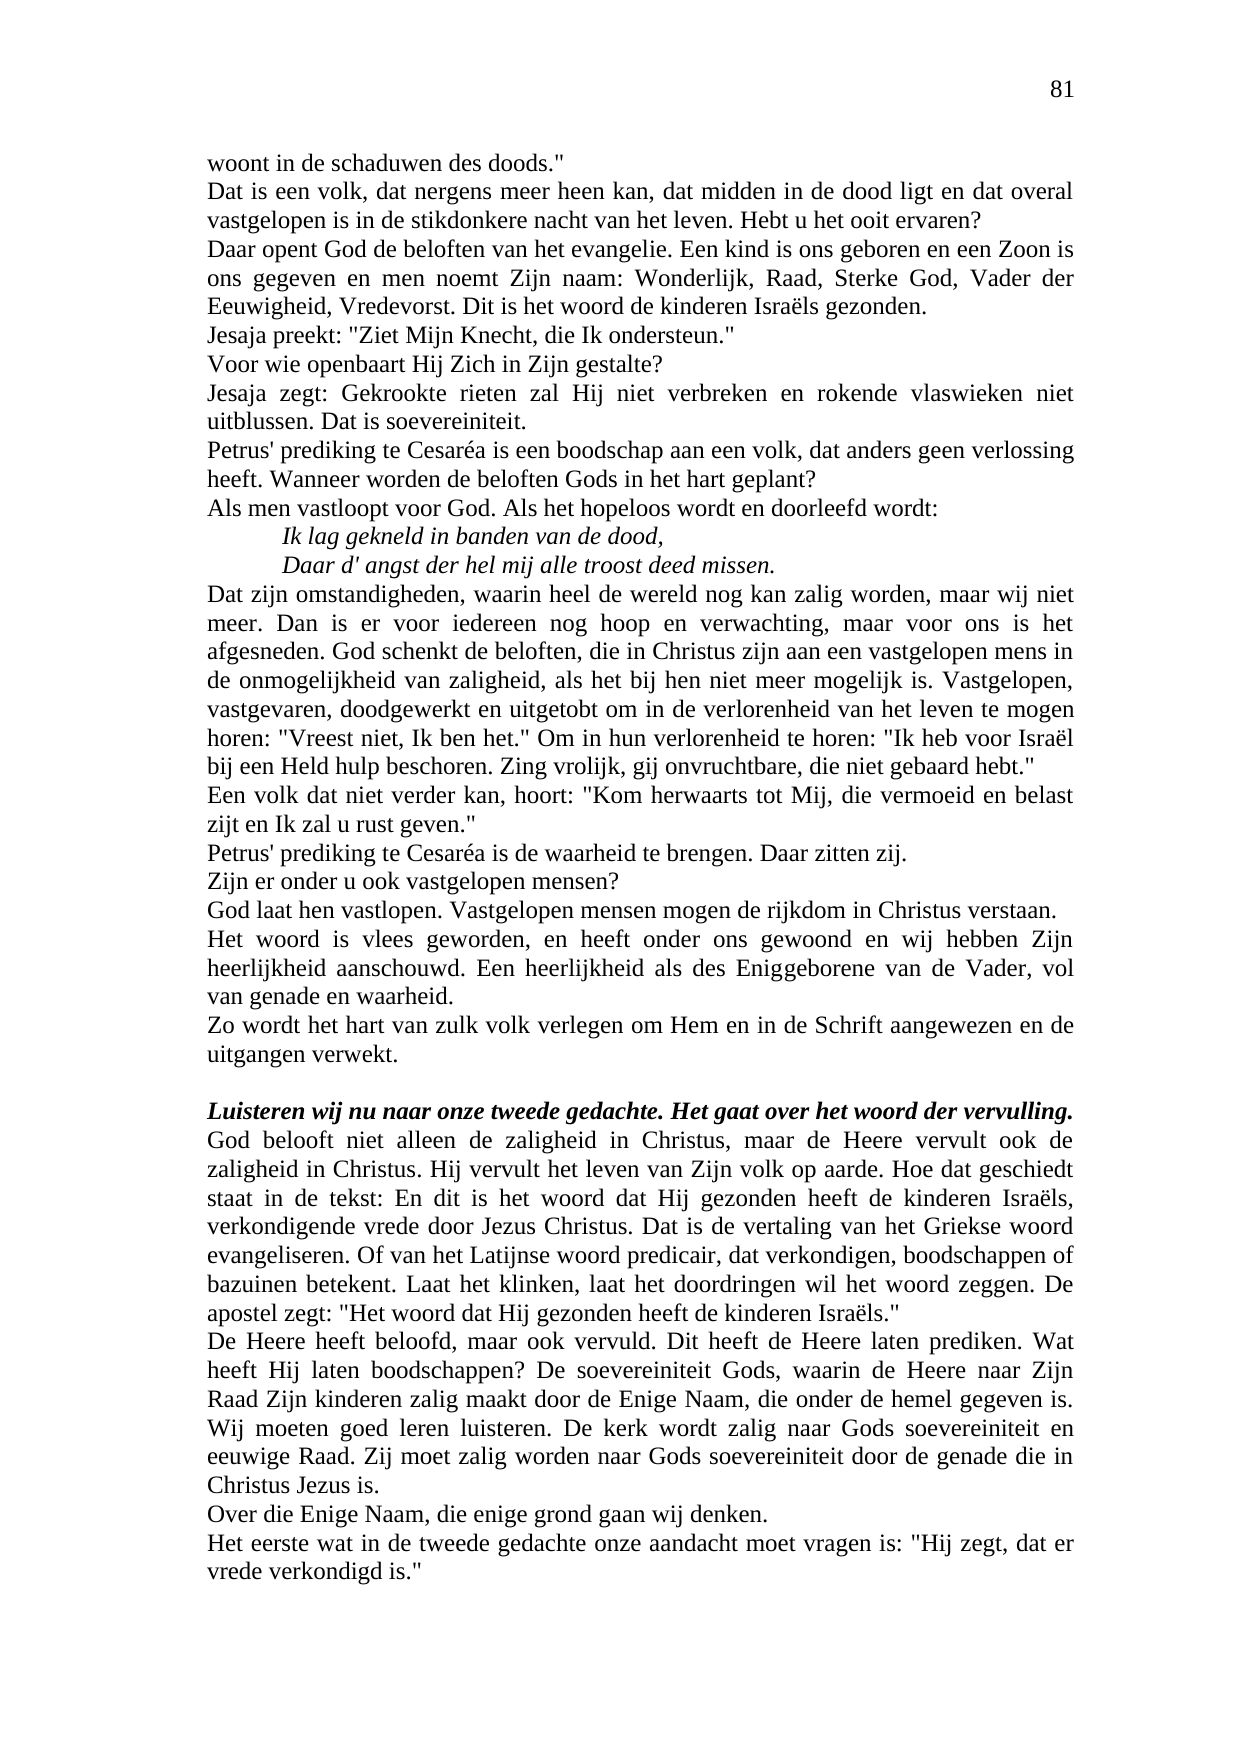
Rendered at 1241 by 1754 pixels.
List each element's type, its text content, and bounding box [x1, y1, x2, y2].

text Luisteren wij nu naar onze tweede gedachte. Het gaat over het woord der vervulling. [207, 1096, 1075, 1125]
text Over die Enige Naam, die enige grond gaan wij denken. [207, 1499, 1075, 1528]
text Daar opent God de beloften van het evangelie. Een kind is ons geboren en een Zoon is ons gegeven en men noemt Zijn naam: Wonderlijk, Raad, Sterke God, Vader der Eeuwigheid, Vredevorst. Dit is het woord de kinderen Israëls gezonden. [207, 234, 1075, 320]
text Petrus' prediking te Cesaréa is een boodschap aan een volk, dat anders geen verlossing heeft. Wanneer worden de beloften Gods in het hart geplant? [207, 435, 1075, 493]
text God laat hen vastlopen. Vastgelopen mensen mogen de rijkdom in Christus verstaan. [207, 895, 1075, 924]
text Jesaja zegt: Gekrookte rieten zal Hij niet verbreken en rokende vlaswieken niet uitblussen. Dat is soevereiniteit. [207, 378, 1075, 435]
text Daar d' angst der hel mij alle troost deed missen. [282, 550, 1075, 579]
text Voor wie openbaart Hij Zich in Zijn gestalte? [207, 349, 1075, 378]
text De Heere heeft beloofd, maar ook vervuld. Dit heeft de Heere laten prediken. Wat heeft Hij laten boodschappen? De soevereiniteit Gods, waarin de Heere naar Zijn Raad Zijn kinderen zalig maakt door de Enige Naam, die onder de hemel gegeven is. Wij moeten goed leren luisteren. De kerk wordt zalig naar Gods soevereiniteit en eeuwige Raad. Zij moet zalig worden naar Gods soevereiniteit door de genade die in Christus Jezus is. [207, 1326, 1075, 1499]
text Ik lag gekneld in banden van de dood, [282, 521, 1075, 550]
text Als men vastloopt voor God. Als het hopeloos wordt en doorleefd wordt: [207, 493, 1075, 521]
text Petrus' prediking te Cesaréa is de waarheid te brengen. Daar zitten zij. [207, 838, 1075, 866]
text Een volk dat niet verder kan, hoort: "Kom herwaarts tot Mij, die vermoeid en belast zijt en Ik zal u rust geven." [207, 780, 1075, 838]
text Het eerste wat in de tweede gedachte onze aandacht moet vragen is: "Hij zegt, dat er vrede verkondigd is." [207, 1528, 1075, 1585]
text Jesaja preekt: "Ziet Mijn Knecht, die Ik ondersteun." [207, 320, 1075, 349]
text Zijn er onder u ook vastgelopen mensen? [207, 866, 1075, 895]
text Dat is een volk, dat nergens meer heen kan, dat midden in de dood ligt en dat overal vastgelopen is in de stikdonkere nacht van het leven. Hebt u het ooit ervaren? [207, 176, 1075, 234]
text Het woord is vlees geworden, en heeft onder ons gewoond en wij hebben Zijn heerlijkheid aanschouwd. Een heerlijkheid als des Eniggeborene van de Vader, vol van genade en waarheid. [207, 924, 1075, 1010]
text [207, 148, 1075, 176]
text God belooft niet alleen de zaligheid in Christus, maar de Heere vervult ook de zaligheid in Christus. Hij vervult het leven van Zijn volk op aarde. Hoe dat geschiedt staat in de tekst: En dit is het woord dat Hij gezonden heeft de kinderen Israëls, verkondigende vrede door Jezus Christus. Dat is de vertaling van het Griekse woord evangeliseren. Of van het Latijnse woord predicair, dat verkondigen, boodschappen of bazuinen betekent. Laat het klinken, laat het doordringen wil het woord zeggen. De apostel zegt: "Het woord dat Hij gezonden heeft de kinderen Israëls." [207, 1125, 1075, 1326]
text Dat zijn omstandigheden, waarin heel de wereld nog kan zalig worden, maar wij niet meer. Dan is er voor iedereen nog hoop en verwachting, maar voor ons is het afgesneden. God schenkt de beloften, die in Christus zijn aan een vastgelopen mens in de onmogelijkheid van zaligheid, als het bij hen niet meer mogelijk is. Vastgelopen, vastgevaren, doodgewerkt en uitgetobt om in de verlorenheid van het leven te mogen horen: "Vreest niet, Ik ben het." Om in hun verlorenheid te horen: "Ik heb voor Israël bij een Held hulp beschoren. Zing vrolijk, gij onvruchtbare, die niet gebaard hebt." [207, 579, 1075, 780]
text Zo wordt het hart van zulk volk verlegen om Hem en in de Schrift aangewezen en de uitgangen verwekt. [207, 1010, 1075, 1068]
